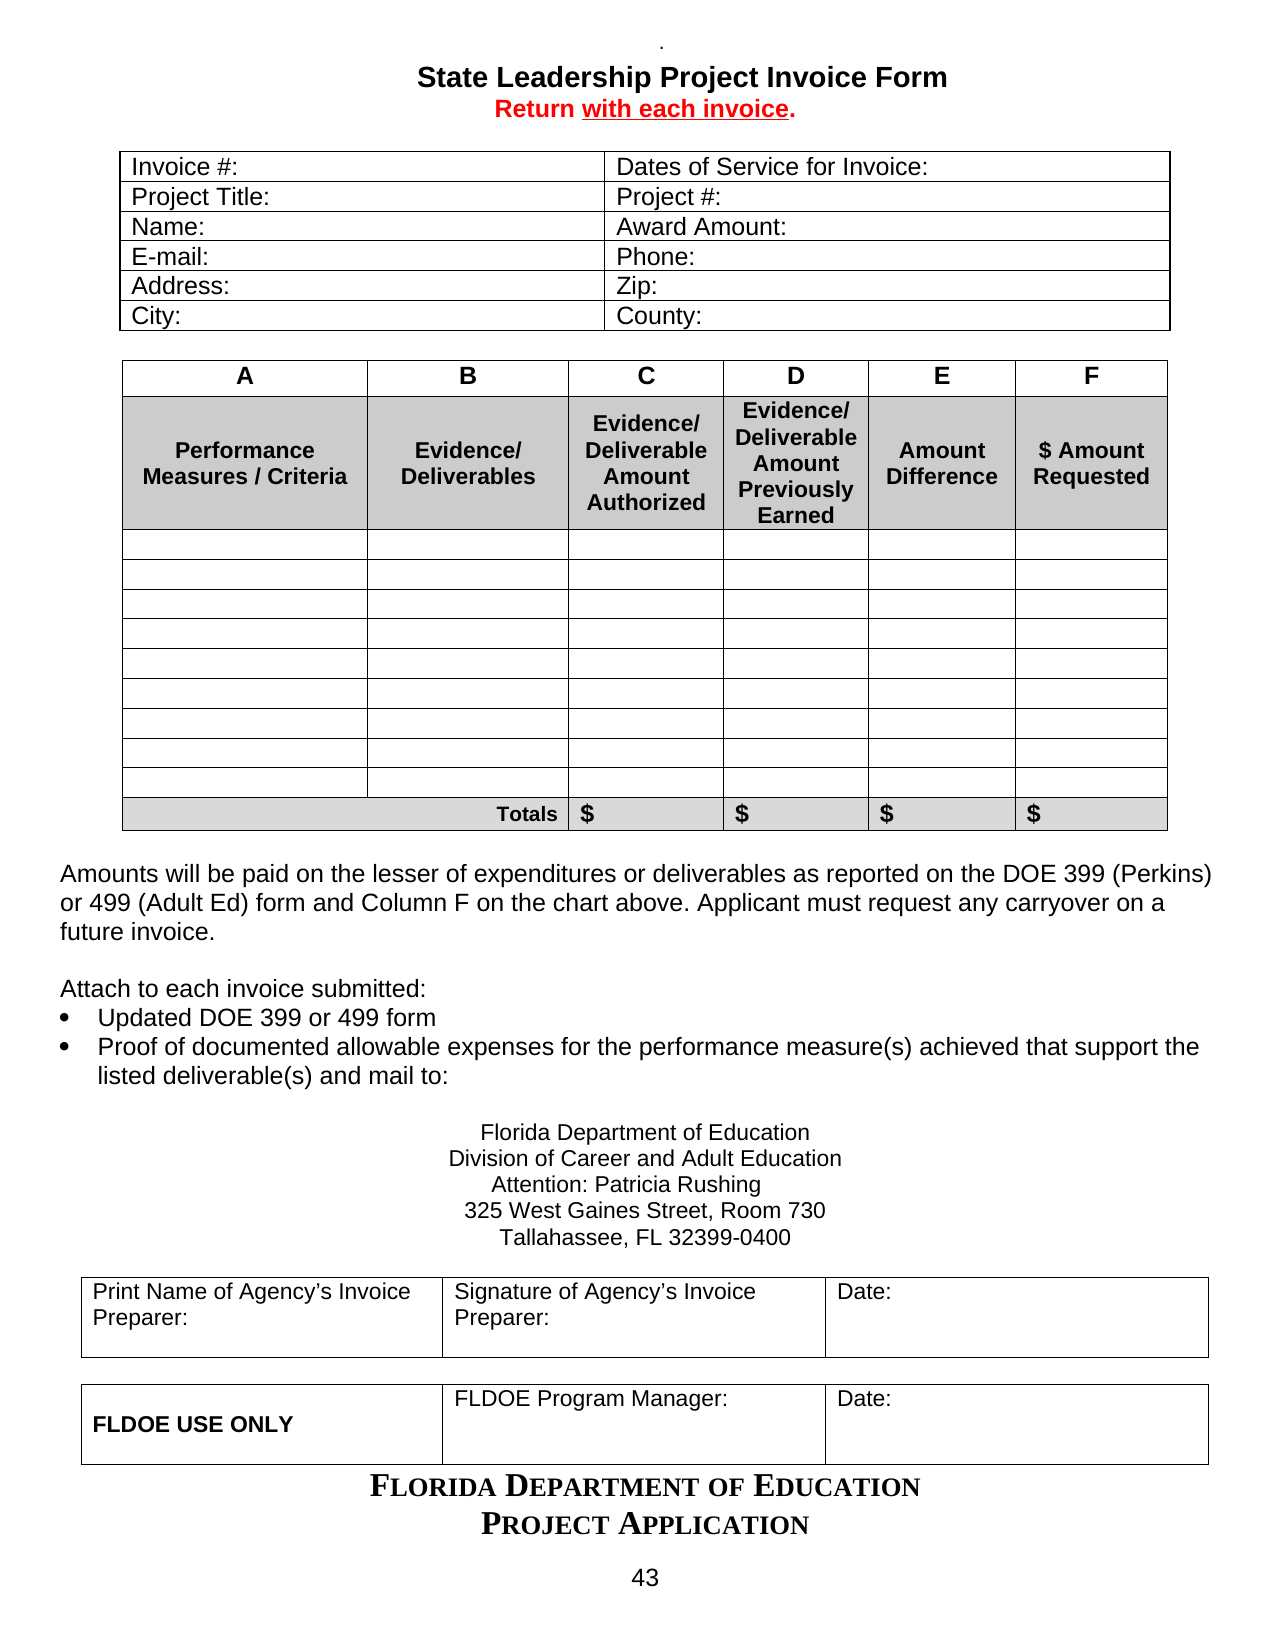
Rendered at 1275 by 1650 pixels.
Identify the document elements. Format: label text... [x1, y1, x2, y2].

table_header FLDOE USE ONLY [82, 1385, 442, 1464]
table_header Date: [826, 1385, 1208, 1464]
table_cell [368, 679, 568, 708]
list Updated DOE 399 or 499 form [60, 1003, 1230, 1032]
table_header C [569, 361, 723, 396]
table_cell [368, 530, 568, 559]
table_cell [724, 560, 868, 588]
table_cell [569, 649, 723, 678]
table_cell $ Amount Requested [1016, 397, 1167, 529]
text Division of Career and Adult Education [60, 1145, 1230, 1171]
table_cell [123, 709, 367, 737]
table_cell Address: [121, 271, 604, 300]
table_cell Project #: [605, 182, 1169, 211]
table_cell [869, 649, 1015, 678]
table_cell [869, 709, 1015, 737]
table_cell [569, 590, 723, 618]
table_cell [368, 649, 568, 678]
table_cell [368, 619, 568, 648]
table_cell [1016, 679, 1167, 708]
table_cell Project Title: [121, 182, 604, 211]
table_cell [123, 768, 367, 797]
table_cell Phone: [605, 241, 1169, 270]
table_header Date: [826, 1278, 1208, 1357]
table_cell [1016, 560, 1167, 588]
table_cell [724, 590, 868, 618]
table_cell [724, 709, 868, 737]
table_header D [724, 361, 868, 396]
table_header Dates of Service for Invoice: [605, 152, 1169, 181]
table_cell Evidence/ Deliverable Amount Authorized [569, 397, 723, 529]
text State Leadership Project Invoice Form [135, 60, 1230, 93]
table_cell $ [724, 798, 868, 830]
table_cell [869, 768, 1015, 797]
text Return with each invoice. [60, 93, 1230, 122]
table_cell [123, 619, 367, 648]
table_header Invoice #: [121, 152, 604, 181]
table_cell City: [121, 301, 604, 330]
table_cell [724, 530, 868, 559]
list Proof of documented allowable expenses for the performance measure(s) achieved that support the listed deliverable(s) and mail to: [60, 1032, 1230, 1090]
table_cell [123, 679, 367, 708]
table_cell [1016, 739, 1167, 767]
table_cell [724, 679, 868, 708]
table_cell Performance Measures / Criteria [123, 397, 367, 529]
table_header F [1016, 361, 1167, 396]
table_cell [368, 739, 568, 767]
table_cell [123, 590, 367, 618]
table_cell [869, 679, 1015, 708]
table_cell [869, 590, 1015, 618]
table_cell Evidence/ Deliverable Amount Previously Earned [724, 397, 868, 529]
table_cell [1016, 590, 1167, 618]
table_cell [869, 619, 1015, 648]
text Tallahassee, FL 32399-0400 [60, 1224, 1230, 1250]
table_cell $ [1016, 798, 1167, 830]
text Florida Department of Education [60, 1118, 1230, 1145]
table_cell [569, 739, 723, 767]
table_cell [724, 649, 868, 678]
table_cell Zip: [605, 271, 1169, 300]
table_cell [1016, 768, 1167, 797]
text Florida Department of Education [60, 1465, 1230, 1503]
table_cell [368, 590, 568, 618]
table_cell [869, 739, 1015, 767]
table_cell [724, 768, 868, 797]
text Amounts will be paid on the lesser of expenditures or deliverables as reported on the DOE 399 (Perkins) or 499 (Adult Ed) form and Column F on the chart above. Applicant must request any carryover on a future invoice. [60, 859, 1230, 946]
table_cell Award Amount: [605, 212, 1169, 240]
table_cell [123, 530, 367, 559]
table_cell [123, 649, 367, 678]
table_cell [123, 739, 367, 767]
table_header Print Name of Agency’s Invoice Preparer: [82, 1278, 442, 1357]
table_cell [368, 709, 568, 737]
table_header A [123, 361, 367, 396]
text 325 West Gaines Street, Room 730 [60, 1197, 1230, 1224]
table_cell [569, 560, 723, 588]
table_cell $ [569, 798, 723, 830]
table_cell County: [605, 301, 1169, 330]
table_cell [368, 768, 568, 797]
table_cell [123, 560, 367, 588]
table_cell [569, 768, 723, 797]
table_cell $ [869, 798, 1015, 830]
table_cell [569, 679, 723, 708]
table_cell [1016, 649, 1167, 678]
table_cell Name: [121, 212, 604, 240]
table_header E [869, 361, 1015, 396]
table_cell [1016, 530, 1167, 559]
table_cell [368, 560, 568, 588]
table_cell [1016, 619, 1167, 648]
table_header B [368, 361, 568, 396]
text Attention: Patricia Rushing [22, 1171, 1230, 1197]
table_header Signature of Agency’s Invoice Preparer: [443, 1278, 825, 1357]
table_cell [569, 530, 723, 559]
table_cell [1016, 709, 1167, 737]
table_cell Totals [123, 798, 568, 830]
table_cell [869, 530, 1015, 559]
text Attach to each invoice submitted: [60, 974, 1230, 1003]
table_cell [724, 619, 868, 648]
table_cell [569, 619, 723, 648]
table_header FLDOE Program Manager: [443, 1385, 825, 1464]
table_cell Evidence/ Deliverables [368, 397, 568, 529]
table_cell Amount Difference [869, 397, 1015, 529]
table_cell [569, 709, 723, 737]
table_cell [724, 739, 868, 767]
text Project Application [60, 1503, 1230, 1542]
table_cell E-mail: [121, 241, 604, 270]
table_cell [869, 560, 1015, 588]
